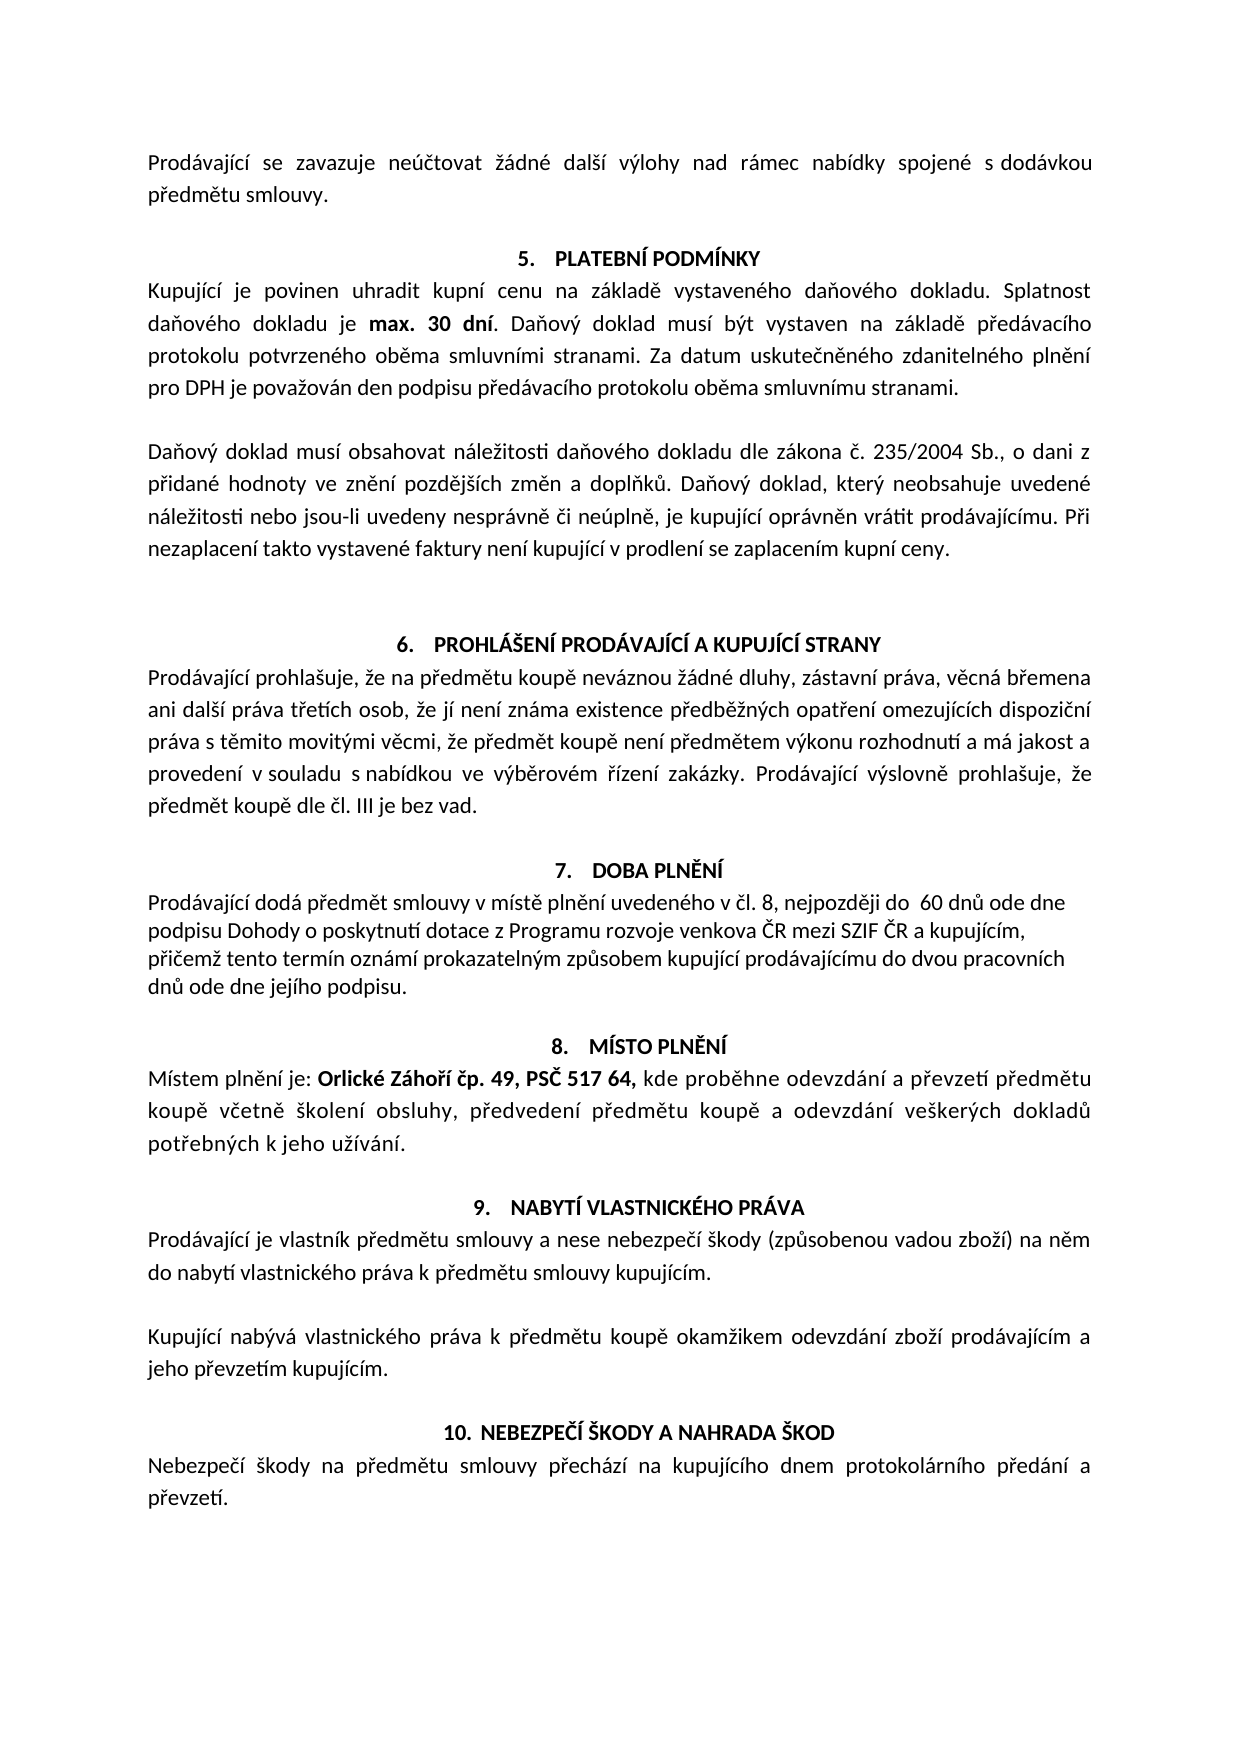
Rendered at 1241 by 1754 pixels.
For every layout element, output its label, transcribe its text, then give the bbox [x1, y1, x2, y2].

text Prodávající se zavazuje neúčtovat žádné další výlohy nad rámec nabídky spojené s dodávkou předmětu smlouvy. [148, 148, 1092, 208]
list MÍSTO PLNĚNÍ [185, 1032, 1092, 1060]
text Prodávající dodá předmět smlouvy v místě plnění uvedeného v čl. 8, nejpozději do 60 dnů ode dne podpisu Dohody o poskytnutí dotace z Programu rozvoje venkova ČR mezi SZIF ČR a kupujícím, přičemž tento termín oznámí prokazatelným způsobem kupující prodávajícímu do dvou pracovních dnů ode dne jejího podpisu. [148, 888, 1092, 1000]
text Prodávající je vlastník předmětu smlouvy a nese nebezpečí škody (způsobenou vadou zboží) na něm do nabytí vlastnického práva k předmětu smlouvy kupujícím. [148, 1225, 1092, 1286]
list PROHLÁŠENÍ PRODÁVAJÍCÍ A KUPUJÍCÍ STRANY [185, 631, 1092, 658]
list NABYTÍ VLASTNICKÉHO PRÁVA [185, 1193, 1092, 1221]
text Nebezpečí škody na předmětu smlouvy přechází na kupujícího dnem protokolárního předání a převzetí. [148, 1451, 1092, 1511]
text Místem plnění je: Orlické Záhoří čp. 49, PSČ 517 64, kde proběhne odevzdání a převzetí předmětu koupě včetně školení obsluhy, předvedení předmětu koupě a odevzdání veškerých dokladů potřebných k jeho užívání. [148, 1064, 1092, 1157]
list DOBA PLNĚNÍ [185, 856, 1092, 884]
list NEBEZPEČÍ ŠKODY A NAHRADA ŠKOD [185, 1418, 1092, 1447]
text Kupující je povinen uhradit kupní cenu na základě vystaveného daňového dokladu. Splatnost daňového dokladu je max. 30 dní. Daňový doklad musí být vystaven na základě předávacího protokolu potvrzeného oběma smluvními stranami. Za datum uskutečněného zdanitelného plnění pro DPH je považován den podpisu předávacího protokolu oběma smluvnímu stranami. [148, 276, 1092, 401]
text Kupující nabývá vlastnického práva k předmětu koupě okamžikem odevzdání zboží prodávajícím a jeho převzetím kupujícím. [148, 1322, 1092, 1382]
text Daňový doklad musí obsahovat náležitosti daňového dokladu dle zákona č. 235/2004 Sb., o dani z přidané hodnoty ve znění pozdějších změn a doplňků. Daňový doklad, který neobsahuje uvedené náležitosti nebo jsou-li uvedeny nesprávně či neúplně, je kupující oprávněn vrátit prodávajícímu. Při nezaplacení takto vystavené faktury není kupující v prodlení se zaplacením kupní ceny. [148, 437, 1092, 562]
text Prodávající prohlašuje, že na předmětu koupě neváznou žádné dluhy, zástavní práva, věcná břemena ani další práva třetích osob, že jí není známa existence předběžných opatření omezujících dispoziční práva s těmito movitými věcmi, že předmět koupě není předmětem výkonu rozhodnutí a má jakost a provedení v souladu s nabídkou ve výběrovém řízení zakázky. Prodávající výslovně prohlašuje, že předmět koupě dle čl. III je bez vad. [148, 663, 1092, 819]
list PLATEBNÍ PODMÍNKY [185, 244, 1092, 272]
